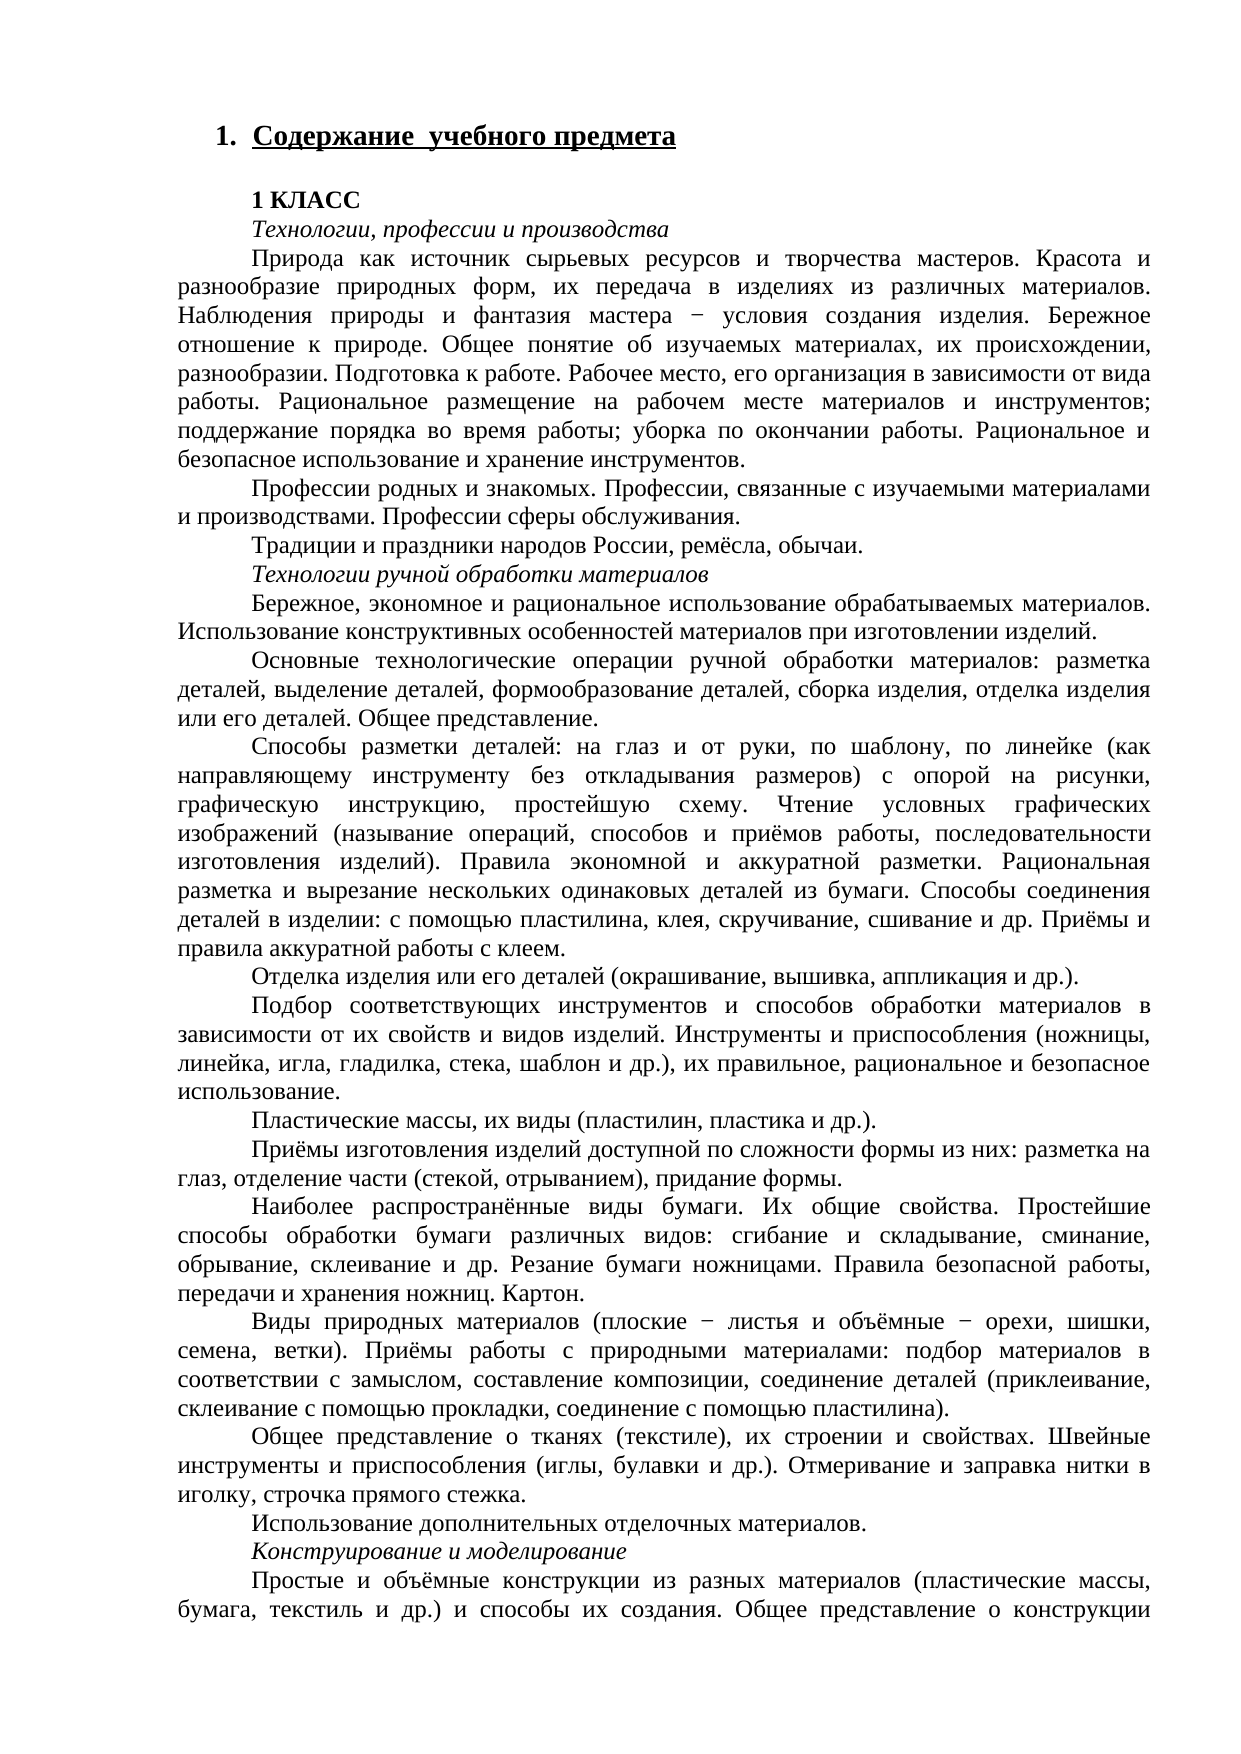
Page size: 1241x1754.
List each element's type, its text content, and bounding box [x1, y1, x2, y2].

text 1 КЛАСС [177, 185, 1152, 214]
text Подбор соответствующих инструментов и способов обработки материалов в зависимости от их свойств и видов изделий. Инструменты и приспособления (ножницы, линейка, игла, гладилка, стека, шаблон и др.), их правильное, рациональное и безопасное использование. [177, 990, 1152, 1105]
text Природа как источник сырьевых ресурсов и творчества мастеров. Красота и разнообразие природных форм, их передача в изделиях из различных материалов. Наблюдения природы и фантазия мастера − условия создания изделия. Бережное отношение к природе. Общее понятие об изучаемых материалах, их происхождении, разнообразии. Подготовка к работе. Рабочее место, его организация в зависимости от вида работы. Рациональное размещение на рабочем месте материалов и инструментов; поддержание порядка во время работы; уборка по окончании работы. Рациональное и безопасное использование и хранение инструментов. [177, 243, 1152, 473]
text Общее представление о тканях (текстиле), их строении и свойствах. Швейные инструменты и приспособления (иглы, булавки и др.). Отмеривание и заправка нитки в иголку, строчка прямого стежка. [177, 1421, 1152, 1508]
text Технологии, профессии и производства [177, 214, 1152, 243]
text Способы разметки деталей: на глаз и от руки, по шаблону, по линейке (как направляющему инструменту без откладывания размеров) с опорой на рисунки, графическую инструкцию, простейшую схему. Чтение условных графических изображений (называние операций, способов и приёмов работы, последовательности изготовления изделий). Правила экономной и аккуратной разметки. Рациональная разметка и вырезание нескольких одинаковых деталей из бумаги. Способы соединения деталей в изделии: с помощью пластилина, клея, скручивание, сшивание и др. Приёмы и правила аккуратной работы с клеем. [177, 731, 1152, 961]
text Основные технологические операции ручной обработки материалов: разметка деталей, выделение деталей, формообразование деталей, сборка изделия, отделка изделия или его деталей. Общее представление. [177, 645, 1152, 731]
text Использование дополнительных отделочных материалов. [177, 1508, 1152, 1536]
text Профессии родных и знакомых. Профессии, связанные с изучаемыми материалами и производствами. Профессии сферы обслуживания. [177, 473, 1152, 530]
text Наиболее распространённые виды бумаги. Их общие свойства. Простейшие способы обработки бумаги различных видов: сгибание и складывание, сминание, обрывание, склеивание и др. Резание бумаги ножницами. Правила безопасной работы, передачи и хранения ножниц. Картон. [177, 1191, 1152, 1306]
text Виды природных материалов (плоские − листья и объёмные − орехи, шишки, семена, ветки). Приёмы работы с природными материалами: подбор материалов в соответствии с замыслом, составление композиции, соединение деталей (приклеивание, склеивание с помощью прокладки, соединение с помощью пластилина). [177, 1306, 1152, 1421]
text Технологии ручной обработки материалов [177, 559, 1152, 588]
text Традиции и праздники народов России, ремёсла, обычаи. [177, 530, 1152, 559]
text Отделка изделия или его деталей (окрашивание, вышивка, аппликация и др.). [177, 961, 1152, 990]
list Содержание учебного предмета [215, 118, 1152, 152]
text Пластические массы, их виды (пластилин, пластика и др.). [177, 1105, 1152, 1134]
text Приёмы изготовления изделий доступной по сложности формы из них: разметка на глаз, отделение части (стекой, отрыванием), придание формы. [177, 1134, 1152, 1191]
text Бережное, экономное и рациональное использование обрабатываемых материалов. Использование конструктивных особенностей материалов при изготовлении изделий. [177, 588, 1152, 645]
text Конструирование и моделирование [177, 1536, 1152, 1565]
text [177, 1565, 1152, 1623]
